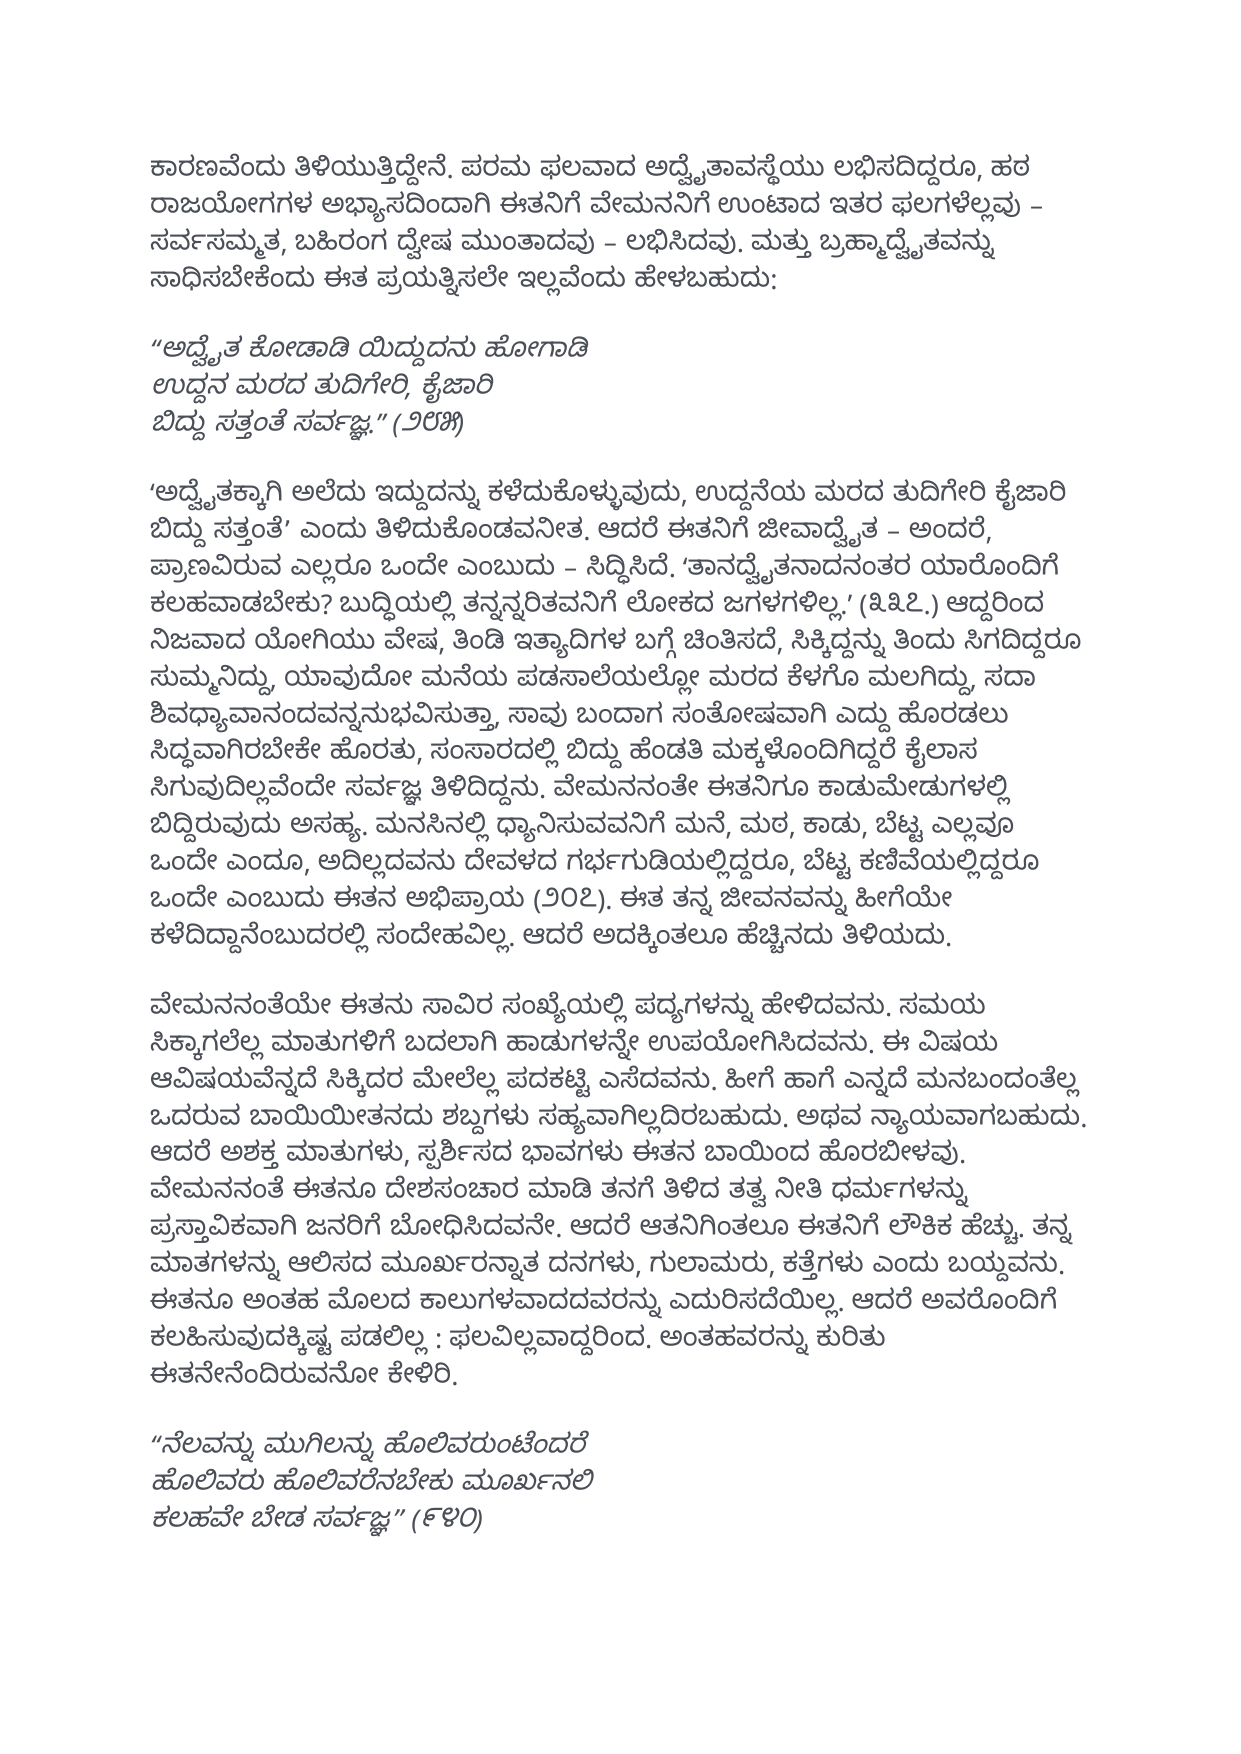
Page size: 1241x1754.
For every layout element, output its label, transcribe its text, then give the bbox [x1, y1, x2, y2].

text ವೇಮನನಂತೆಯೇ ಈತನು ಸಾವಿರ ಸಂಖ್ಯೆಯಲ್ಲಿ ಪದ್ಯಗಳನ್ನು ಹೇಳಿದವನು. ಸಮಯ ಸಿಕ್ಕಾಗಲೆಲ್ಲ ಮಾತುಗಳಿಗೆ ಬದಲಾಗಿ ಹಾಡುಗಳನ್ನೇ ಉಪಯೋಗಿಸಿದವನು. ಈ ವಿಷಯ ಆವಿಷಯವೆನ್ನದೆ ಸಿಕ್ಕಿದರ ಮೇಲೆಲ್ಲ ಪದಕಟ್ಟಿ ಎಸೆದವನು. ಹೀಗೆ ಹಾಗೆ ಎನ್ನದೆ ಮನಬಂದಂತೆಲ್ಲ ಒದರುವ ಬಾಯಿಯೀತನದು ಶಬ್ದಗಳು ಸಹ್ಯವಾಗಿಲ್ಲದಿರಬಹುದು. ಅಥವ ನ್ಯಾಯವಾಗಬಹುದು. ಆದರೆ ಅಶಕ್ತ ಮಾತುಗಳು, ಸ್ಪರ್ಶಿಸದ ಭಾವಗಳು ಈತನ ಬಾಯಿಂದ ಹೊರಬೀಳವು. ವೇಮನನಂತೆ ಈತನೂ ದೇಶಸಂಚಾರ ಮಾಡಿ ತನಗೆ ತಿಳಿದ ತತ್ವ ನೀತಿ ಧರ್ಮಗಳನ್ನು ಪ್ರಸ್ತಾವಿಕವಾಗಿ ಜನರಿಗೆ ಬೋಧಿಸಿದವನೇ. ಆದರೆ ಆತನಿಗಿಂತಲೂ ಈತನಿಗೆ ಲೌಕಿಕ ಹೆಚ್ಚು. ತನ್ನ ಮಾತಗಳನ್ನು ಆಲಿಸದ ಮೂರ್ಖರನ್ನಾತ ದನಗಳು, ಗುಲಾಮರು, ಕತ್ತೆಗಳು ಎಂದು ಬಯ್ದವನು. ಈತನೂ ಅಂತಹ ಮೊಲದ ಕಾಲುಗಳವಾದದವರನ್ನು ಎದುರಿಸದೆಯಿಲ್ಲ. ಆದರೆ ಅವರೊಂದಿಗೆ ಕಲಹಿಸುವುದಕ್ಕಿಷ್ಟ ಪಡಲಿಲ್ಲ : ಫಲವಿಲ್ಲವಾದ್ದರಿಂದ. ಅಂತಹವರನ್ನು ಕುರಿತು ಈತನೇನೆಂದಿರುವನೋ ಕೇಳಿರಿ. [150, 987, 1090, 1393]
text “ನೆಲವನ್ನು ಮುಗಿಲನ್ನು ಹೊಲಿವರುಂಟೆಂದರೆ ಹೊಲಿವರು ಹೊಲಿವರೆನಬೇಕು ಮೂರ್ಖನಲಿ ಕಲಹವೇ ಬೇಡ ಸರ್ವಜ್ಞ” (೯೪೦) [150, 1426, 1090, 1537]
text “ಅದ್ವೈತ ಕೋಡಾಡಿ ಯಿದ್ದುದನು ಹೋಗಾಡಿ ಉದ್ದನ ಮರದ ತುದಿಗೇರಿ, ಕೈಜಾರಿ ಬಿದ್ದು ಸತ್ತಂತೆ ಸರ್ವಜ್ಞ.” (೨೮೫) [150, 331, 1090, 441]
text ‘ಅದ್ವೈತಕ್ಕಾಗಿ ಅಲೆದು ಇದ್ದುದನ್ನು ಕಳೆದುಕೊಳ್ಳುವುದು, ಉದ್ದನೆಯ ಮರದ ತುದಿಗೇರಿ ಕೈಜಾರಿ ಬಿದ್ದು ಸತ್ತಂತೆ’ ಎಂದು ತಿಳಿದುಕೊಂಡವನೀತ. ಆದರೆ ಈತನಿಗೆ ಜೀವಾದ್ವೈತ – ಅಂದರೆ, ಪ್ರಾಣವಿರುವ ಎಲ್ಲರೂ ಒಂದೇ ಎಂಬುದು – ಸಿದ್ಧಿಸಿದೆ. ‘ತಾನದ್ವೈತನಾದನಂತರ ಯಾರೊಂದಿಗೆ ಕಲಹವಾಡಬೇಕು? ಬುದ್ಧಿಯಲ್ಲಿ ತನ್ನನ್ನರಿತವನಿಗೆ ಲೋಕದ ಜಗಳಗಳಿಲ್ಲ.’ (೩೩೭.) ಆದ್ದರಿಂದ ನಿಜವಾದ ಯೋಗಿಯು ವೇಷ, ತಿಂಡಿ ಇತ್ಯಾದಿಗಳ ಬಗ್ಗೆ ಚಿಂತಿಸದೆ, ಸಿಕ್ಕಿದ್ದನ್ನು ತಿಂದು ಸಿಗದಿದ್ದರೂ ಸುಮ್ಮನಿದ್ದು, ಯಾವುದೋ ಮನೆಯ ಪಡಸಾಲೆಯಲ್ಲೋ ಮರದ ಕೆಳಗೊ ಮಲಗಿದ್ದು, ಸದಾ ಶಿವಧ್ಯಾವಾನಂದವನ್ನನುಭವಿಸುತ್ತಾ, ಸಾವು ಬಂದಾಗ ಸಂತೋಷವಾಗಿ ಎದ್ದು ಹೊರಡಲು ಸಿದ್ಧವಾಗಿರಬೇಕೇ ಹೊರತು, ಸಂಸಾರದಲ್ಲಿ ಬಿದ್ದು ಹೆಂಡತಿ ಮಕ್ಕಳೊಂದಿಗಿದ್ದರೆ ಕೈಲಾಸ ಸಿಗುವುದಿಲ್ಲವೆಂದೇ ಸರ್ವಜ್ಞ ತಿಳಿದಿದ್ದನು. ವೇಮನನಂತೇ ಈತನಿಗೂ ಕಾಡುಮೇಡುಗಳಲ್ಲಿ ಬಿದ್ದಿರುವುದು ಅಸಹ್ಯ. ಮನಸಿನಲ್ಲಿ ಧ್ಯಾನಿಸುವವನಿಗೆ ಮನೆ, ಮಠ, ಕಾಡು, ಬೆಟ್ಟ ಎಲ್ಲವೂ ಒಂದೇ ಎಂದೂ, ಅದಿಲ್ಲದವನು ದೇವಳದ ಗರ್ಭಗುಡಿಯಲ್ಲಿದ್ದರೂ, ಬೆಟ್ಟ ಕಣಿವೆಯಲ್ಲಿದ್ದರೂ ಒಂದೇ ಎಂಬುದು ಈತನ ಅಭಿಪ್ರಾಯ (೨೦೭). ಈತ ತನ್ನ ಜೀವನವನ್ನು ಹೀಗೆಯೇ ಕಳೆದಿದ್ದಾನೆಂಬುದರಲ್ಲಿ ಸಂದೇಹವಿಲ್ಲ. ಆದರೆ ಅದಕ್ಕಿಂತಲೂ ಹೆಚ್ಚಿನದು ತಿಳಿಯದು. [150, 475, 1090, 954]
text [150, 150, 1090, 297]
